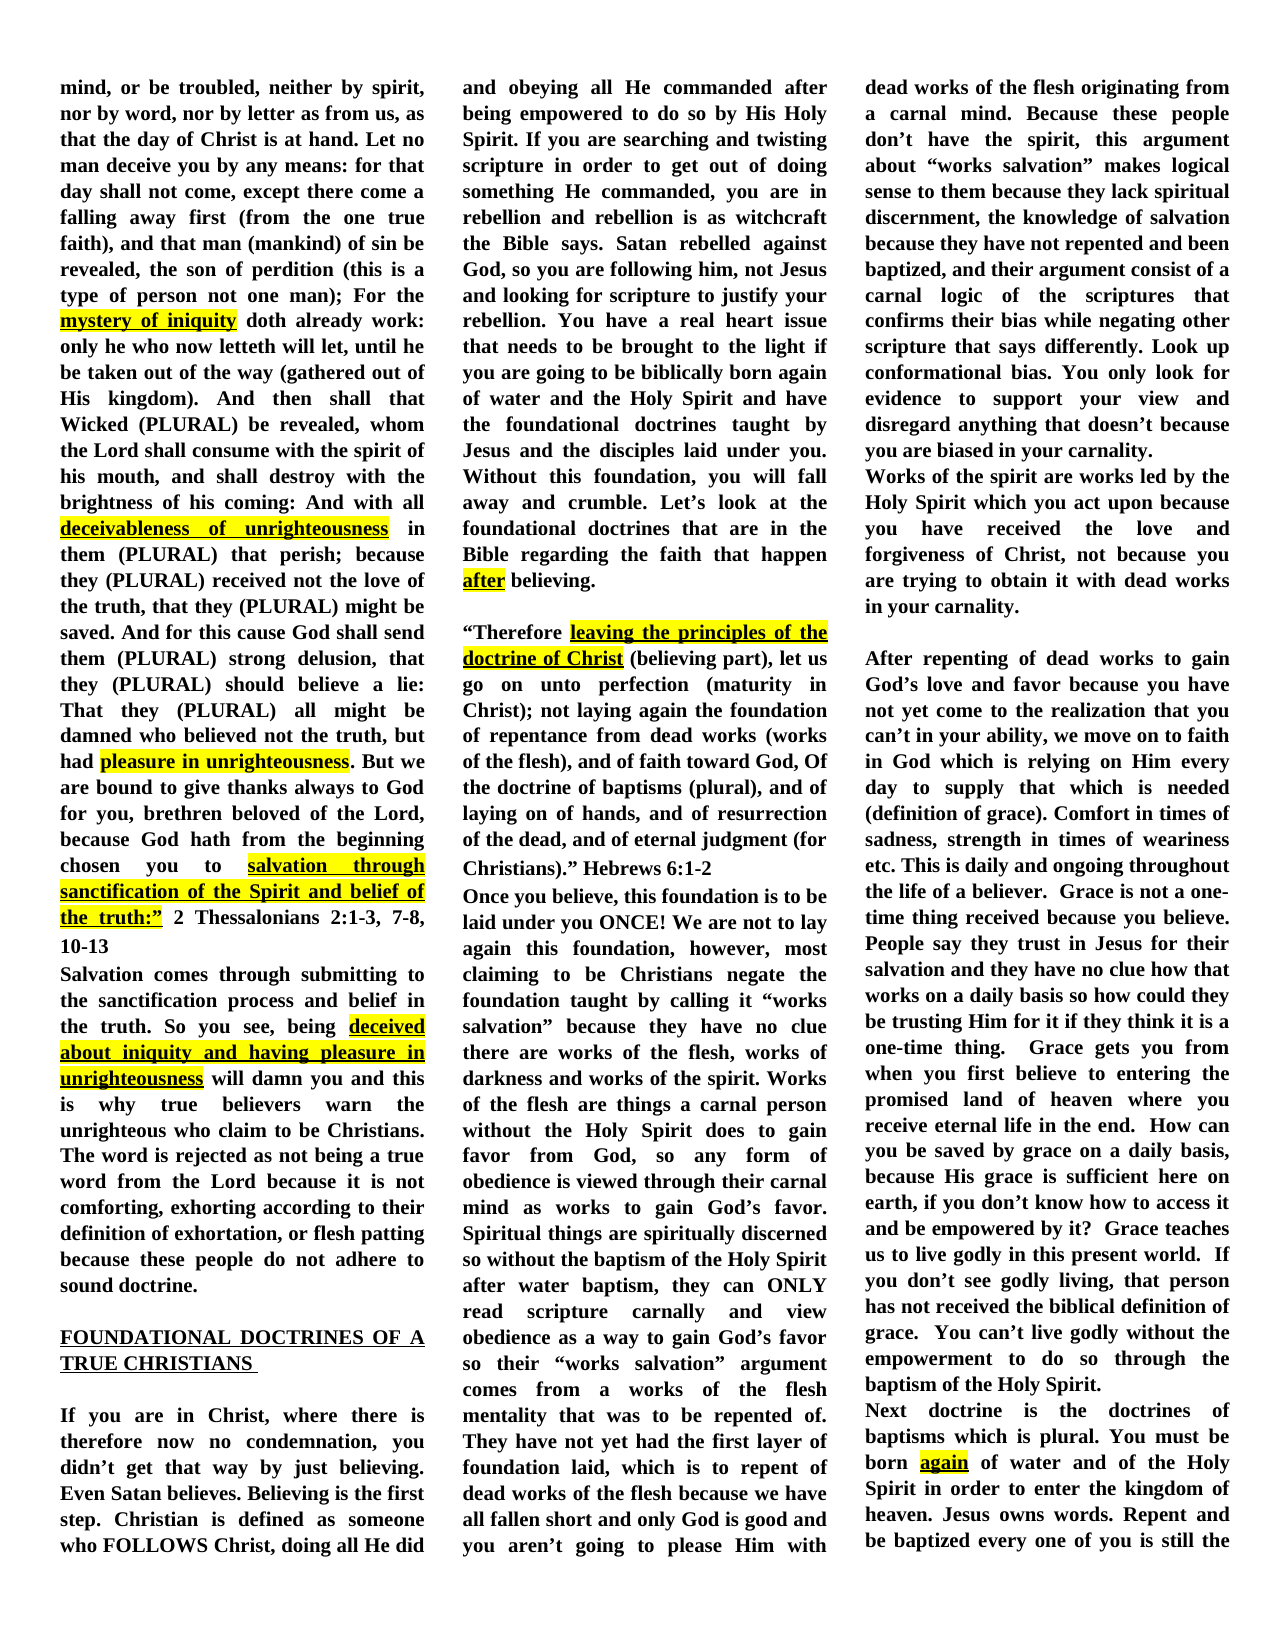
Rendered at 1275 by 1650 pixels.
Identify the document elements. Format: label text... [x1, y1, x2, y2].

text FOUNDATIONAL DOCTRINES OF A TRUE CHRISTIANS [60, 1347, 425, 1375]
text FOUNDATIONAL DOCTRINES OF A TRUE CHRISTIANS [60, 1325, 425, 1346]
text Once you believe, this foundation is to be laid under you ONCE! We are not to lay again this foundation, however, most claiming to be Christians negate the foundation taught by calling it “works salvation” because they have no clue there are works of the flesh, works of darkness and works of the spirit. Works of the flesh are things a carnal person without the Holy Spirit does to gain favor from God, so any form of obedience is viewed through their carnal mind as works to gain God’s favor. Spiritual things are spiritually discerned so without the baptism of the Holy Spirit after water baptism, they can ONLY read scripture carnally and view obedience as a way to gain God’s favor so their “works salvation” argument comes from a works of the flesh mentality that was to be repented of. They have not yet had the first layer of foundation laid, which is to repent of dead works of the flesh because we have all fallen short and only God is good and you aren’t going to please Him with dead works of the flesh originating from a carnal mind. Because these people don’t have the spirit, this argument about “works salvation” makes logical sense to them because they lack spiritual discernment, the knowledge of salvation because they have not repented and been baptized, and their argument consist of a carnal logic of the scriptures that confirms their bias while negating other scripture that says differently. Look up conformational bias. You only look for evidence to support your view and disregard anything that doesn’t because you are biased in your carnality. [462, 884, 827, 1557]
text Salvation comes through submitting to the sanctification process and belief in the truth. So you see, being deceived about iniquity and having pleasure in unrighteousness will damn you and this is why true believers warn the unrighteous who claim to be Christians. The word is rejected as not being a true word from the Lord because it is not comforting, exhorting according to their definition of exhortation, or flesh patting because these people do not adhere to sound doctrine. [60, 1064, 425, 1297]
text “Therefore leaving the principles of the doctrine of Christ (believing part), let us go on unto perfection (maturity in Christ); not laying again the foundation of repentance from dead works (works of the flesh), and of faith toward God, Of the doctrine of baptisms (plural), and of laying on of hands, and of resurrection of the dead, and of eternal judgment (for Christians).” Hebrews‬ [462, 620, 827, 882]
text Once you believe, this foundation is to be laid under you ONCE! We are not to lay again this foundation, however, most claiming to be Christians negate the foundation taught by calling it “works salvation” because they have no clue there are works of the flesh, works of darkness and works of the spirit. Works of the flesh are things a carnal person without the Holy Spirit does to gain favor from God, so any form of obedience is viewed through their carnal mind as works to gain God’s favor. Spiritual things are spiritually discerned so without the baptism of the Holy Spirit after water baptism, they can ONLY read scripture carnally and view obedience as a way to gain God’s favor so their “works salvation” argument comes from a works of the flesh mentality that was to be repented of. They have not yet had the first layer of foundation laid, which is to repent of dead works of the flesh because we have all fallen short and only God is good and you aren’t going to please Him with dead works of the flesh originating from a carnal mind. Because these people don’t have the spirit, this argument about “works salvation” makes logical sense to them because they lack spiritual discernment, the knowledge of salvation because they have not repented and been baptized, and their argument consist of a carnal logic of the scriptures that confirms their bias while negating other scripture that says differently. Look up conformational bias. You only look for evidence to support your view and disregard anything that doesn’t because you are biased in your carnality. [865, 75, 1230, 462]
text Works of the spirit are works led by the Holy Spirit which you act upon because you have received the love and forgiveness of Christ, not because you are trying to obtain it with dead works in your carnality. [865, 464, 1230, 618]
text After repenting of dead works to gain God’s love and favor because you have not yet come to the realization that you can’t in your ability, we move on to faith in God which is relying on Him every day to supply that which is needed (definition of grace). Comfort in times of sadness, strength in times of weariness etc. This is daily and ongoing throughout the life of a believer. Grace is not a one-time thing received because you believe. People say they trust in Jesus for their salvation and they have no clue how that works on a daily basis so how could they be trusting Him for it if they think it is a one-time thing. Grace gets you from when you first believe to entering the promised land of heaven where you receive eternal life in the end. How can you be saved by grace on a daily basis, because His grace is sufficient here on earth, if you don’t know how to access it and be empowered by it? Grace teaches us to live godly in this present world. If you don’t see godly living, that person has not received the biblical definition of grace. You can’t live godly without the empowerment to do so through the baptism of the Holy Spirit. [865, 646, 1230, 1396]
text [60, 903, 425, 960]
text If you are in Christ, where there is therefore now no condemnation, you didn’t get that way by just believing. Even Satan believes. Believing is the first step. Christian is defined as someone who FOLLOWS Christ, doing all He did and obeying all He commanded after being empowered to do so by His Holy Spirit. If you are searching and twisting scripture in order to get out of doing something He commanded, you are in rebellion and rebellion is as witchcraft the Bible says. Satan rebelled against God, so you are following him, not Jesus and looking for scripture to justify your rebellion. You have a real heart issue that needs to be brought to the light if you are going to be biblically born again of water and the Holy Spirit and have the foundational doctrines taught by Jesus and the disciples laid under you. Without this foundation, you will fall away and crumble. Let’s look at the foundational doctrines that are in the Bible regarding the faith that happen after believing. [462, 75, 827, 592]
